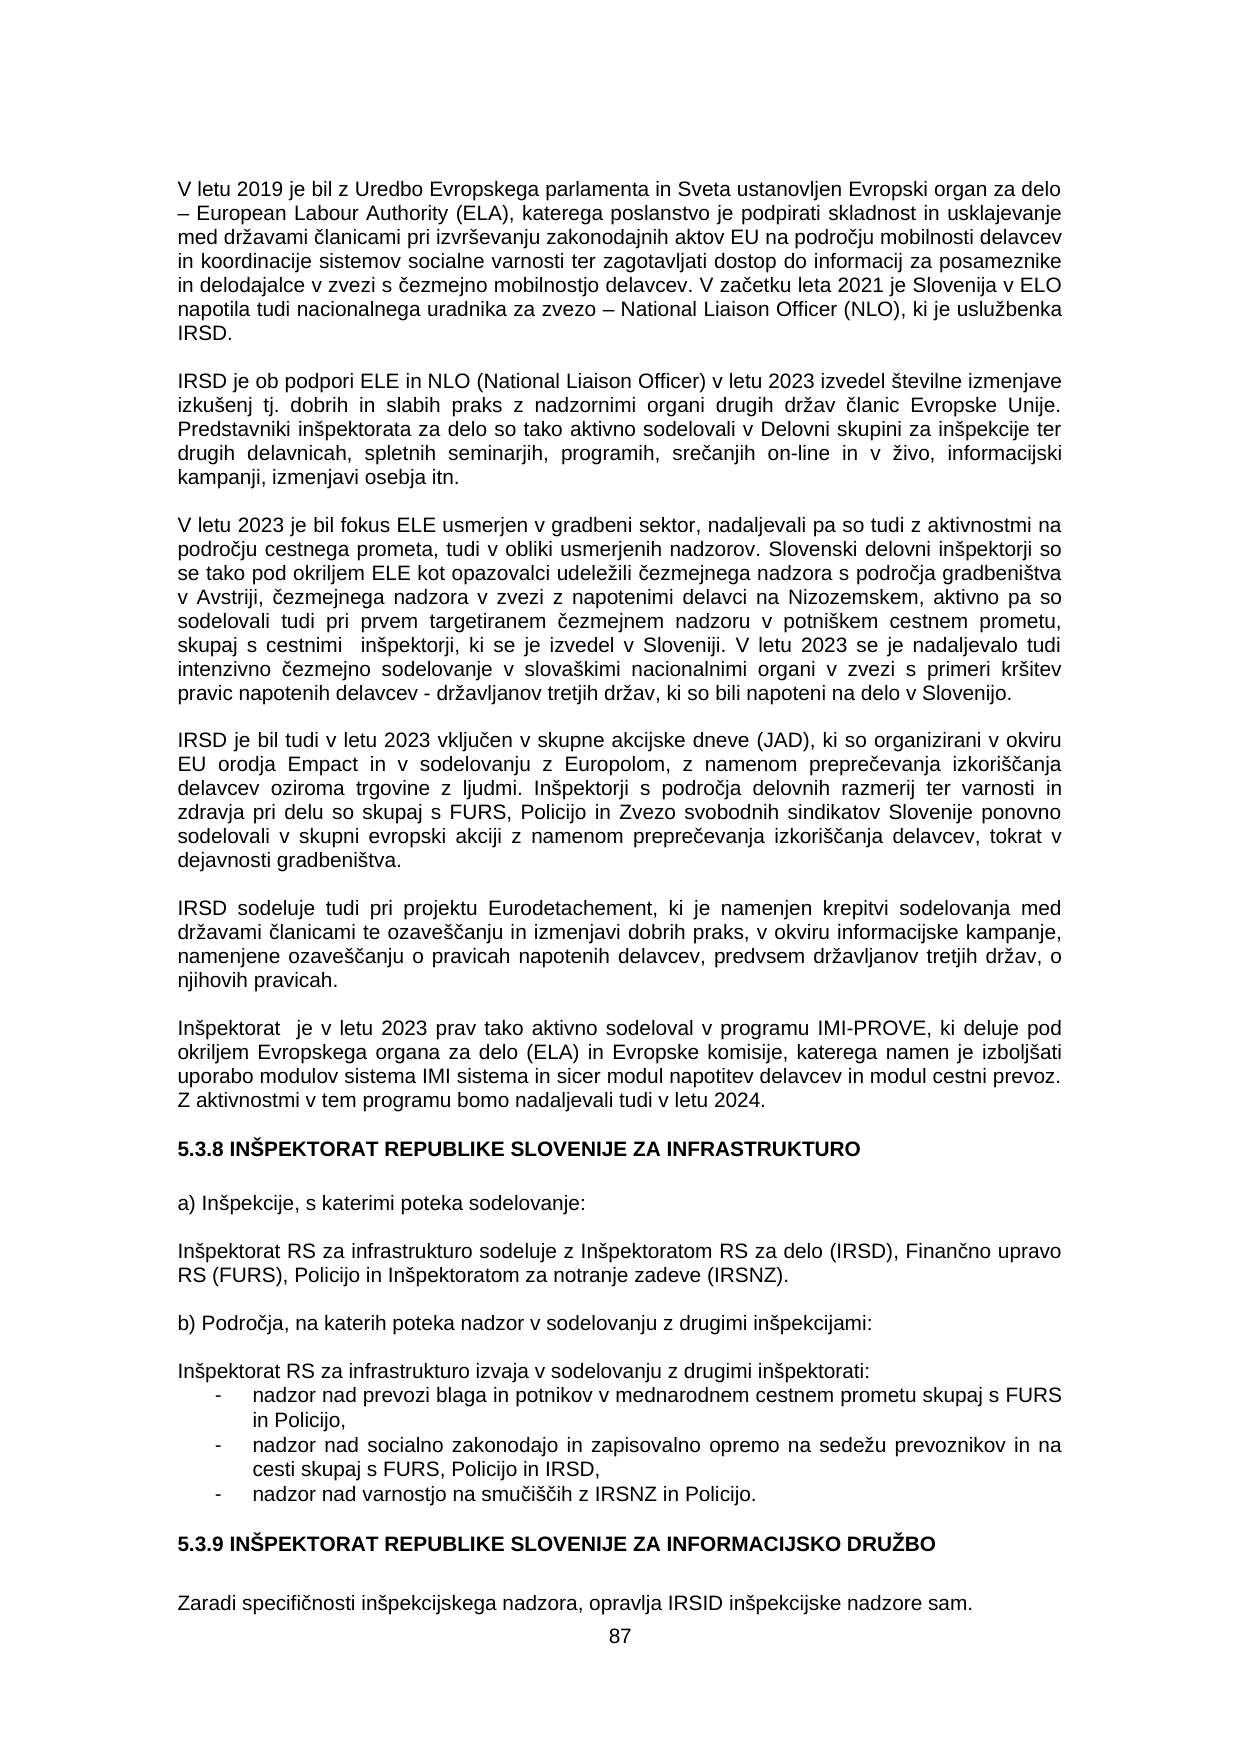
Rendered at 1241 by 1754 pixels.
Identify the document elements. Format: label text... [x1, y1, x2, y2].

list nadzor nad socialno zakonodajo in zapisovalno opremo na sedežu prevoznikov in na cesti skupaj s FURS, Policijo in IRSD, [215, 1432, 1063, 1481]
text IRSD je bil tudi v letu 2023 vključen v skupne akcijske dneve (JAD), ki so organizirani v okviru EU orodja Empact in v sodelovanju z Europolom, z namenom preprečevanja izkoriščanja delavcev oziroma trgovine z ljudmi. Inšpektorji s področja delovnih razmerij ter varnosti in zdravja pri delu so skupaj s FURS, Policijo in Zvezo svobodnih sindikatov Slovenije ponovno sodelovali v skupni evropski akciji z namenom preprečevanja izkoriščanja delavcev, tokrat v dejavnosti gradbeništva. [177, 728, 1063, 872]
text V letu 2019 je bil z Uredbo Evropskega parlamenta in Sveta ustanovljen Evropski organ za delo – European Labour Authority (ELA), katerega poslanstvo je podpirati skladnost in usklajevanje med državami članicami pri izvrševanju zakonodajnih aktov EU na področju mobilnosti delavcev in koordinacije sistemov socialne varnosti ter zagotavljati dostop do informacij za posameznike in delodajalce v zvezi s čezmejno mobilnostjo delavcev. V začetku leta 2021 je Slovenija v ELO napotila tudi nacionalnega uradnika za zvezo – National Liaison Officer (NLO), ki je uslužbenka IRSD. [177, 177, 1063, 345]
text b) Področja, na katerih poteka nadzor v sodelovanju z drugimi inšpekcijami: [177, 1311, 1063, 1334]
text Inšpektorat RS za infrastrukturo sodeluje z Inšpektoratom RS za delo (IRSD), Finančno upravo RS (FURS), Policijo in Inšpektoratom za notranje zadeve (IRSNZ). [177, 1239, 1063, 1287]
text V letu 2023 je bil fokus ELE usmerjen v gradbeni sektor, nadaljevali pa so tudi z aktivnostmi na področju cestnega prometa, tudi v obliki usmerjenih nadzorov. Slovenski delovni inšpektorji so se tako pod okriljem ELE kot opazovalci udeležili čezmejnega nadzora s področja gradbeništva v Avstriji, čezmejnega nadzora v zvezi z napotenimi delavci na Nizozemskem, aktivno pa so sodelovali tudi pri prvem targetiranem čezmejnem nadzoru v potniškem cestnem prometu, skupaj s cestnimi inšpektorji, ki se je izvedel v Sloveniji. V letu 2023 se je nadaljevalo tudi intenzivno čezmejno sodelovanje v slovaškimi nacionalnimi organi v zvezi s primeri kršitev pravic napotenih delavcev - državljanov tretjih držav, ki so bili napoteni na delo v Slovenijo. [177, 513, 1063, 704]
text Zaradi specifičnosti inšpekcijskega nadzora, opravlja IRSID inšpekcijske nadzore sam. [177, 1589, 1063, 1616]
text IRSD sodeluje tudi pri projektu Eurodetachement, ki je namenjen krepitvi sodelovanja med državami članicami te ozaveščanju in izmenjavi dobrih praks, v okviru informacijske kampanje, namenjene ozaveščanju o pravicah napotenih delavcev, predvsem državljanov tretjih držav, o njihovih pravicah. [177, 896, 1063, 992]
text IRSD je ob podpori ELE in NLO (National Liaison Officer) v letu 2023 izvedel številne izmenjave izkušenj tj. dobrih in slabih praks z nadzornimi organi drugih držav članic Evropske Unije. Predstavniki inšpektorata za delo so tako aktivno sodelovali v Delovni skupini za inšpekcije ter drugih delavnicah, spletnih seminarjih, programih, srečanjih on-line in v živo, informacijski kampanji, izmenjavi osebja itn. [177, 369, 1063, 489]
subtitle 5.3.8 INŠPEKTORAT REPUBLIKE SLOVENIJE ZA INFRASTRUKTURO [177, 1137, 1063, 1161]
subtitle 5.3.9 INŠPEKTORAT REPUBLIKE SLOVENIJE ZA INFORMACIJSKO DRUŽBO [177, 1532, 1063, 1556]
list nadzor nad prevozi blaga in potnikov v mednarodnem cestnem prometu skupaj s FURS in Policijo, [215, 1382, 1063, 1432]
text a) Inšpekcije, s katerimi poteka sodelovanje: [177, 1191, 1063, 1215]
text Inšpektorat je v letu 2023 prav tako aktivno sodeloval v programu IMI-PROVE, ki deluje pod okriljem Evropskega organa za delo (ELA) in Evropske komisije, katerega namen je izboljšati uporabo modulov sistema IMI sistema in sicer modul napotitev delavcev in modul cestni prevoz. Z aktivnostmi v tem programu bomo nadaljevali tudi v letu 2024. [177, 1016, 1063, 1112]
list nadzor nad varnostjo na smučiščih z IRSNZ in Policijo. [215, 1481, 1063, 1507]
text Inšpektorat RS za infrastrukturo izvaja v sodelovanju z drugimi inšpektorati: [177, 1358, 1063, 1382]
